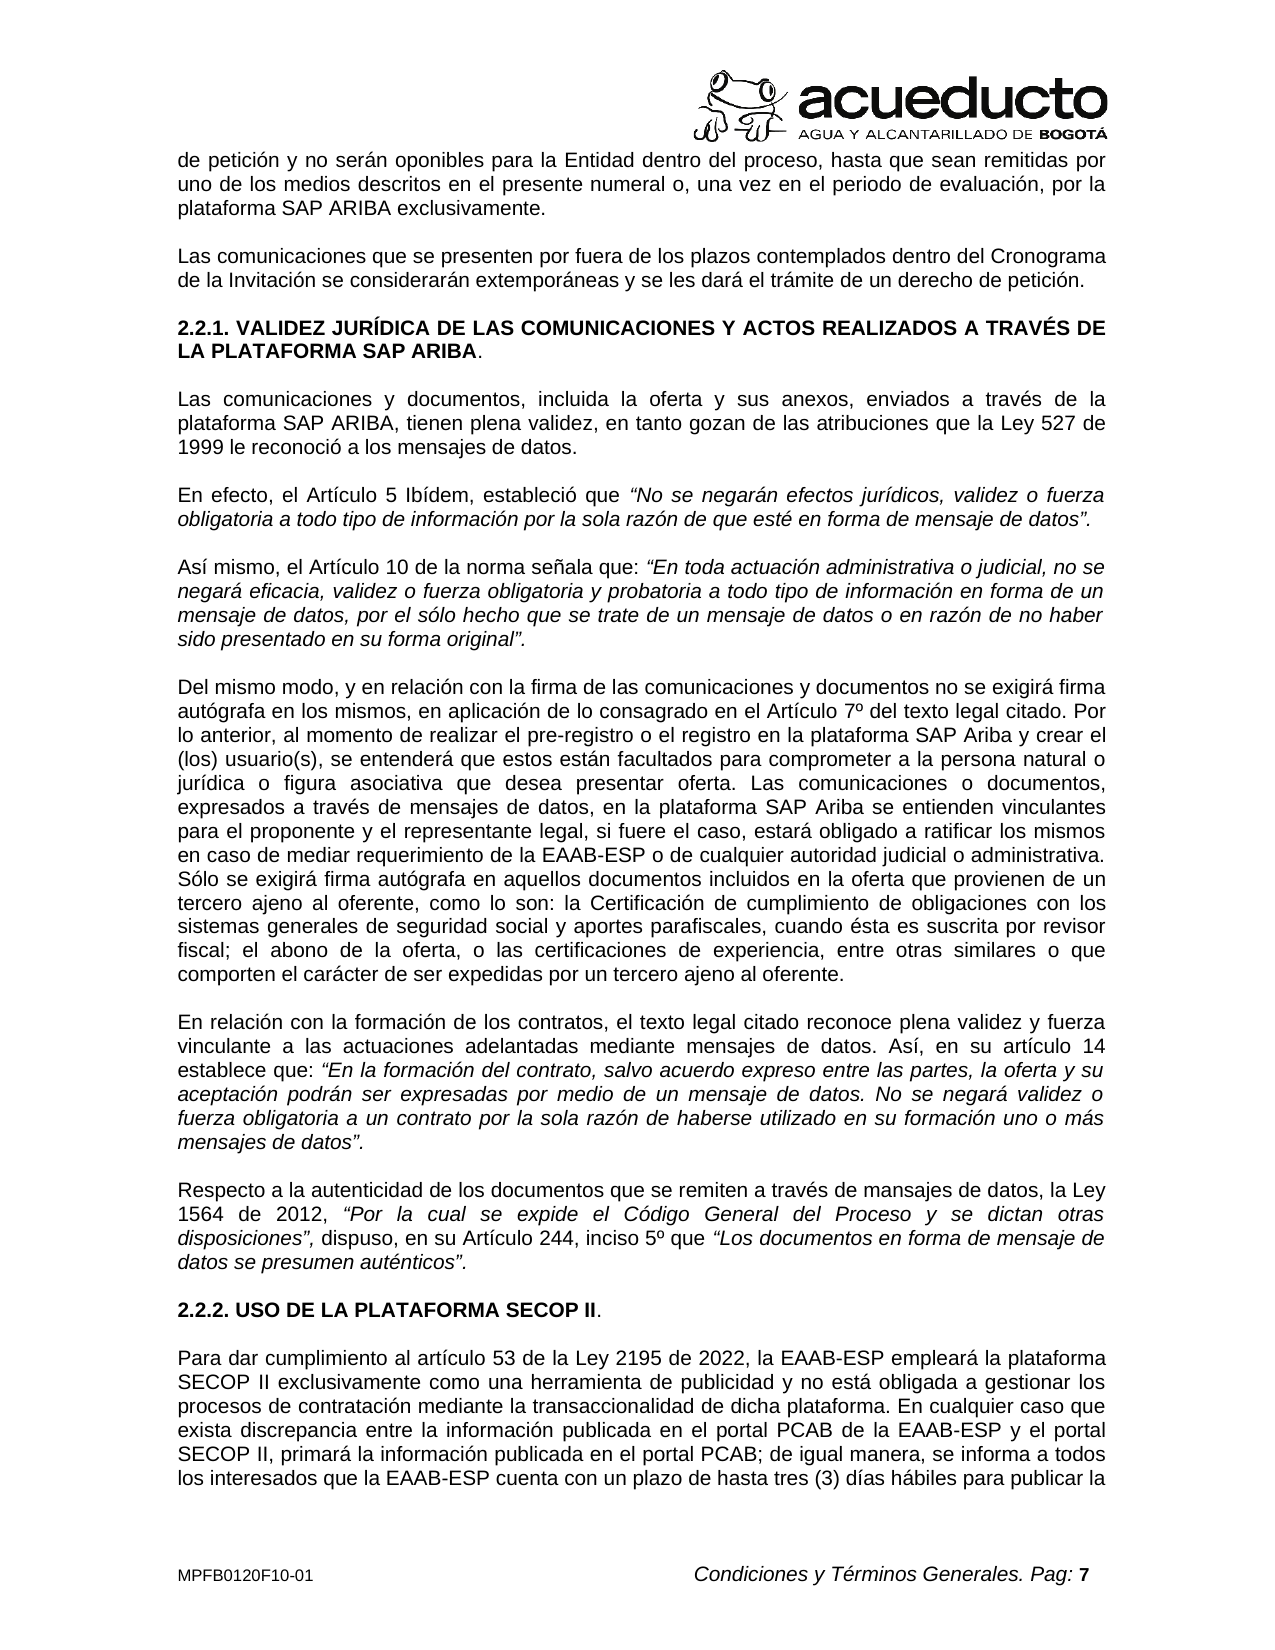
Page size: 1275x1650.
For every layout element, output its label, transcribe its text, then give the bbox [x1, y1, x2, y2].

text 2.2.1. VALIDEZ JURÍDICA DE LAS COMUNICACIONES Y ACTOS REALIZADOS A TRAVÉS DE LA PLATAFORMA SAP ARIBA. [177, 315, 1107, 363]
text Las comunicaciones y documentos, incluida la oferta y sus anexos, enviados a través de la plataforma SAP ARIBA, tienen plena validez, en tanto gozan de las atribuciones que la Ley 527 de 1999 le reconoció a los mensajes de datos. [177, 387, 1107, 459]
text Así mismo, el Artículo 10 de la norma señala que: “En toda actuación administrativa o judicial, no se negará eficacia, validez o fuerza obligatoria y probatoria a todo tipo de información en forma de un mensaje de datos, por el sólo hecho que se trate de un mensaje de datos o en razón de no haber sido presentado en su forma original”. [177, 555, 1107, 651]
text En relación con la formación de los contratos, el texto legal citado reconoce plena validez y fuerza vinculante a las actuaciones adelantadas mediante mensajes de datos. Así, en su artículo 14 establece que: “En la formación del contrato, salvo acuerdo expreso entre las partes, la oferta y su aceptación podrán ser expresadas por medio de un mensaje de datos. No se negará validez o fuerza obligatoria a un contrato por la sola razón de haberse utilizado en su formación uno o más mensajes de datos”. [177, 1010, 1107, 1154]
text En efecto, el Artículo 5 Ibídem, estableció que “No se negarán efectos jurídicos, validez o fuerza obligatoria a todo tipo de información por la sola razón de que esté en forma de mensaje de datos”. [177, 483, 1107, 531]
text Respecto a la autenticidad de los documentos que se remiten a través de mansajes de datos, la Ley 1564 de 2012, “Por la cual se expide el Código General del Proceso y se dictan otras disposiciones”, dispuso, en su Artículo 244, inciso 5º que “Los documentos en forma de mensaje de datos se presumen auténticos”. [177, 1178, 1107, 1274]
text Las comunicaciones que se presenten por fuera de los plazos contemplados dentro del Cronograma de la Invitación se considerarán extemporáneas y se les dará el trámite de un derecho de petición. [177, 243, 1107, 291]
text Del mismo modo, y en relación con la firma de las comunicaciones y documentos no se exigirá firma autógrafa en los mismos, en aplicación de lo consagrado en el Artículo 7º del texto legal citado. Por lo anterior, al momento de realizar el pre-registro o el registro en la plataforma SAP Ariba y crear el (los) usuario(s), se entenderá que estos están facultados para comprometer a la persona natural o jurídica o figura asociativa que desea presentar oferta. Las comunicaciones o documentos, expresados a través de mensajes de datos, en la plataforma SAP Ariba se entienden vinculantes para el proponente y el representante legal, si fuere el caso, estará obligado a ratificar los mismos en caso de mediar requerimiento de la EAAB-ESP o de cualquier autoridad judicial o administrativa. Sólo se exigirá firma autógrafa en aquellos documentos incluidos en la oferta que provienen de un tercero ajeno al oferente, como lo son: la Certificación de cumplimiento de obligaciones con los sistemas generales de seguridad social y aportes parafiscales, cuando ésta es suscrita por revisor fiscal; el abono de la oferta, o las certificaciones de experiencia, entre otras similares o que comporten el carácter de ser expedidas por un tercero ajeno al oferente. [177, 675, 1107, 986]
picture [693, 70, 1108, 142]
text 2.2.2. USO DE LA PLATAFORMA SECOP II. [177, 1298, 1107, 1322]
